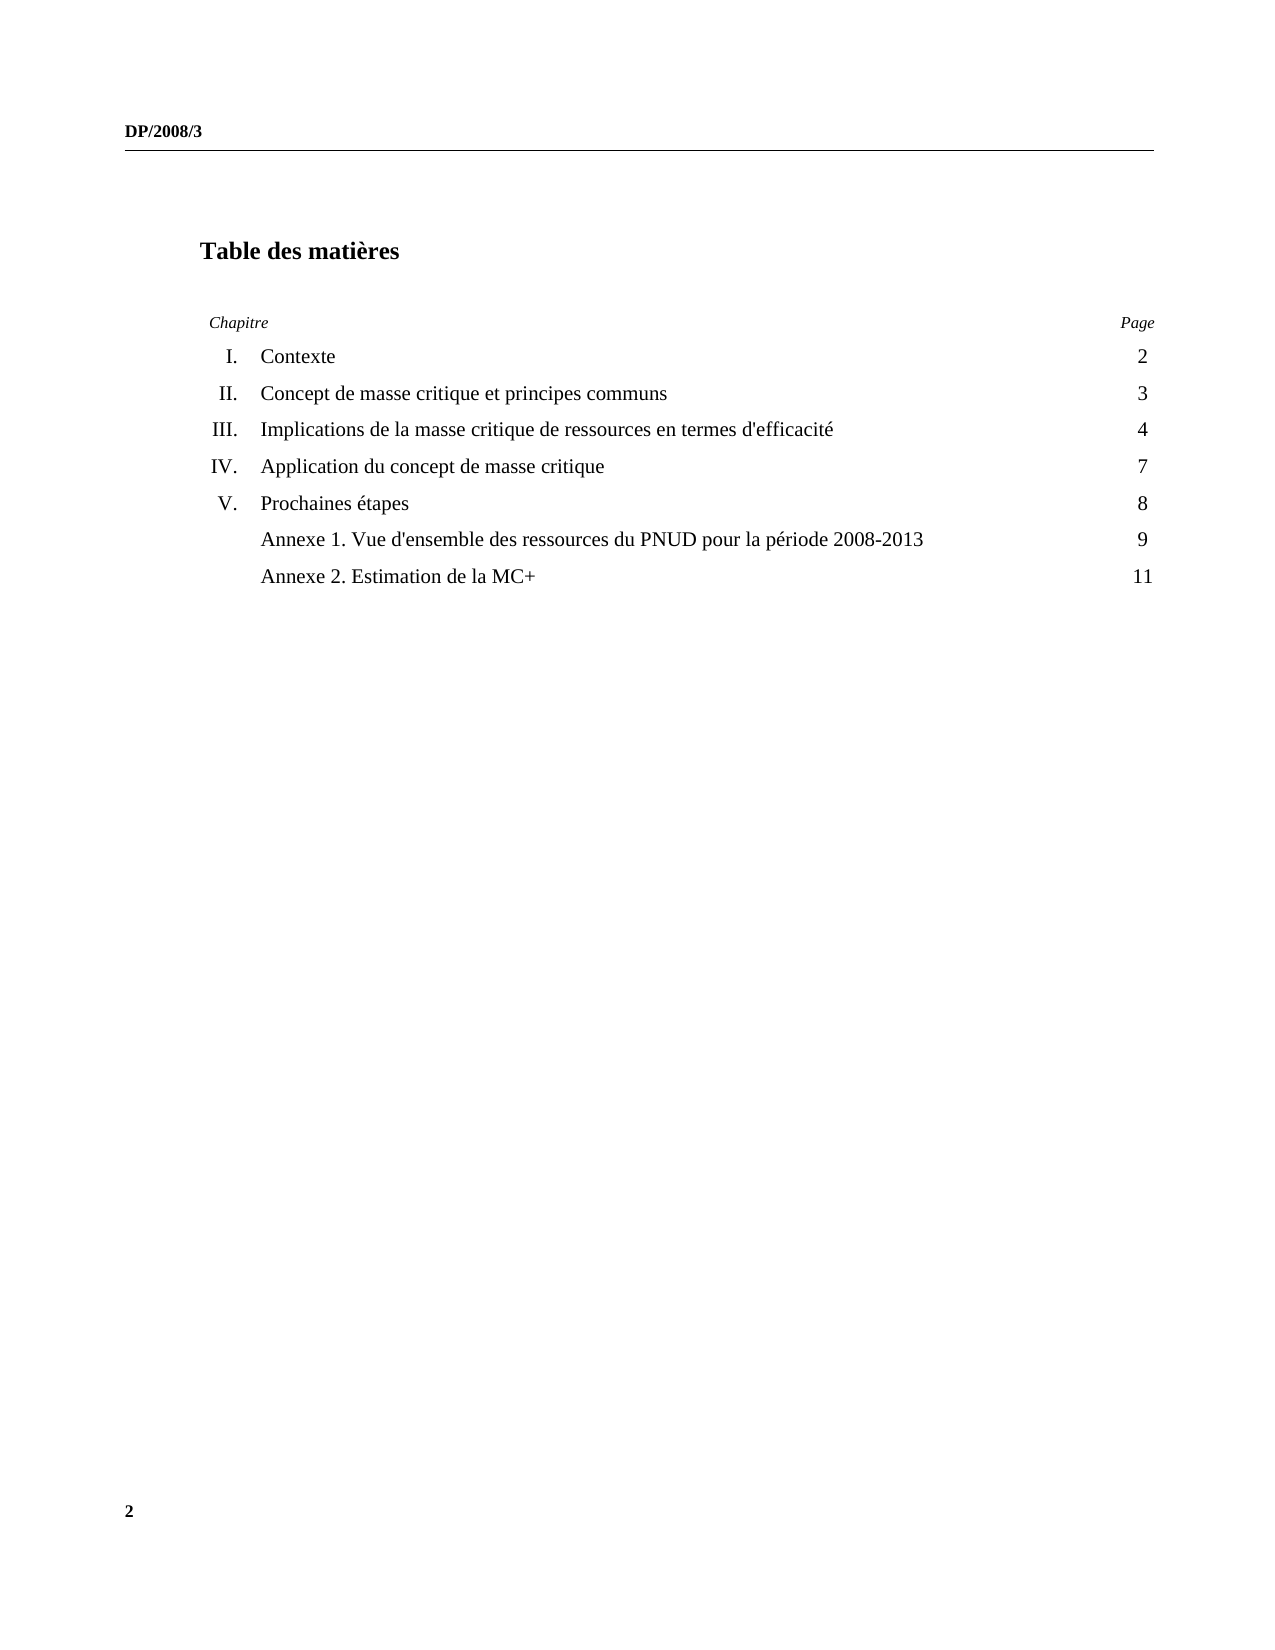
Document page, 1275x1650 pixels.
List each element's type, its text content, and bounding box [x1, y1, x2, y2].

table_cell 8 [1101, 490, 1184, 527]
table_cell III. Implications de la masse critique de ressources en termes d'efficacité [125, 417, 1101, 454]
table_cell II. Concept de masse critique et principes communs [125, 381, 1101, 417]
table_cell 4 [1101, 417, 1184, 454]
text Table des matières [124, 236, 1151, 264]
table_cell IV. Application du concept de masse critique [125, 454, 1101, 490]
table_cell 7 [1101, 454, 1184, 490]
table_cell 11 [1101, 564, 1184, 600]
table_header I. Contexte [125, 344, 1101, 381]
table_cell Annexe 2. Estimation de la MC+ [125, 564, 1101, 600]
table_header 2 [1101, 344, 1184, 381]
table_cell 3 [1101, 381, 1184, 417]
table_cell Annexe 1. Vue d'ensemble des ressources du PNUD pour la période 2008-2013 [125, 527, 1101, 563]
text Chapitre Page [199, 312, 1162, 332]
table_cell 9 [1101, 527, 1184, 563]
table_cell V. Prochaines étapes [125, 490, 1101, 527]
